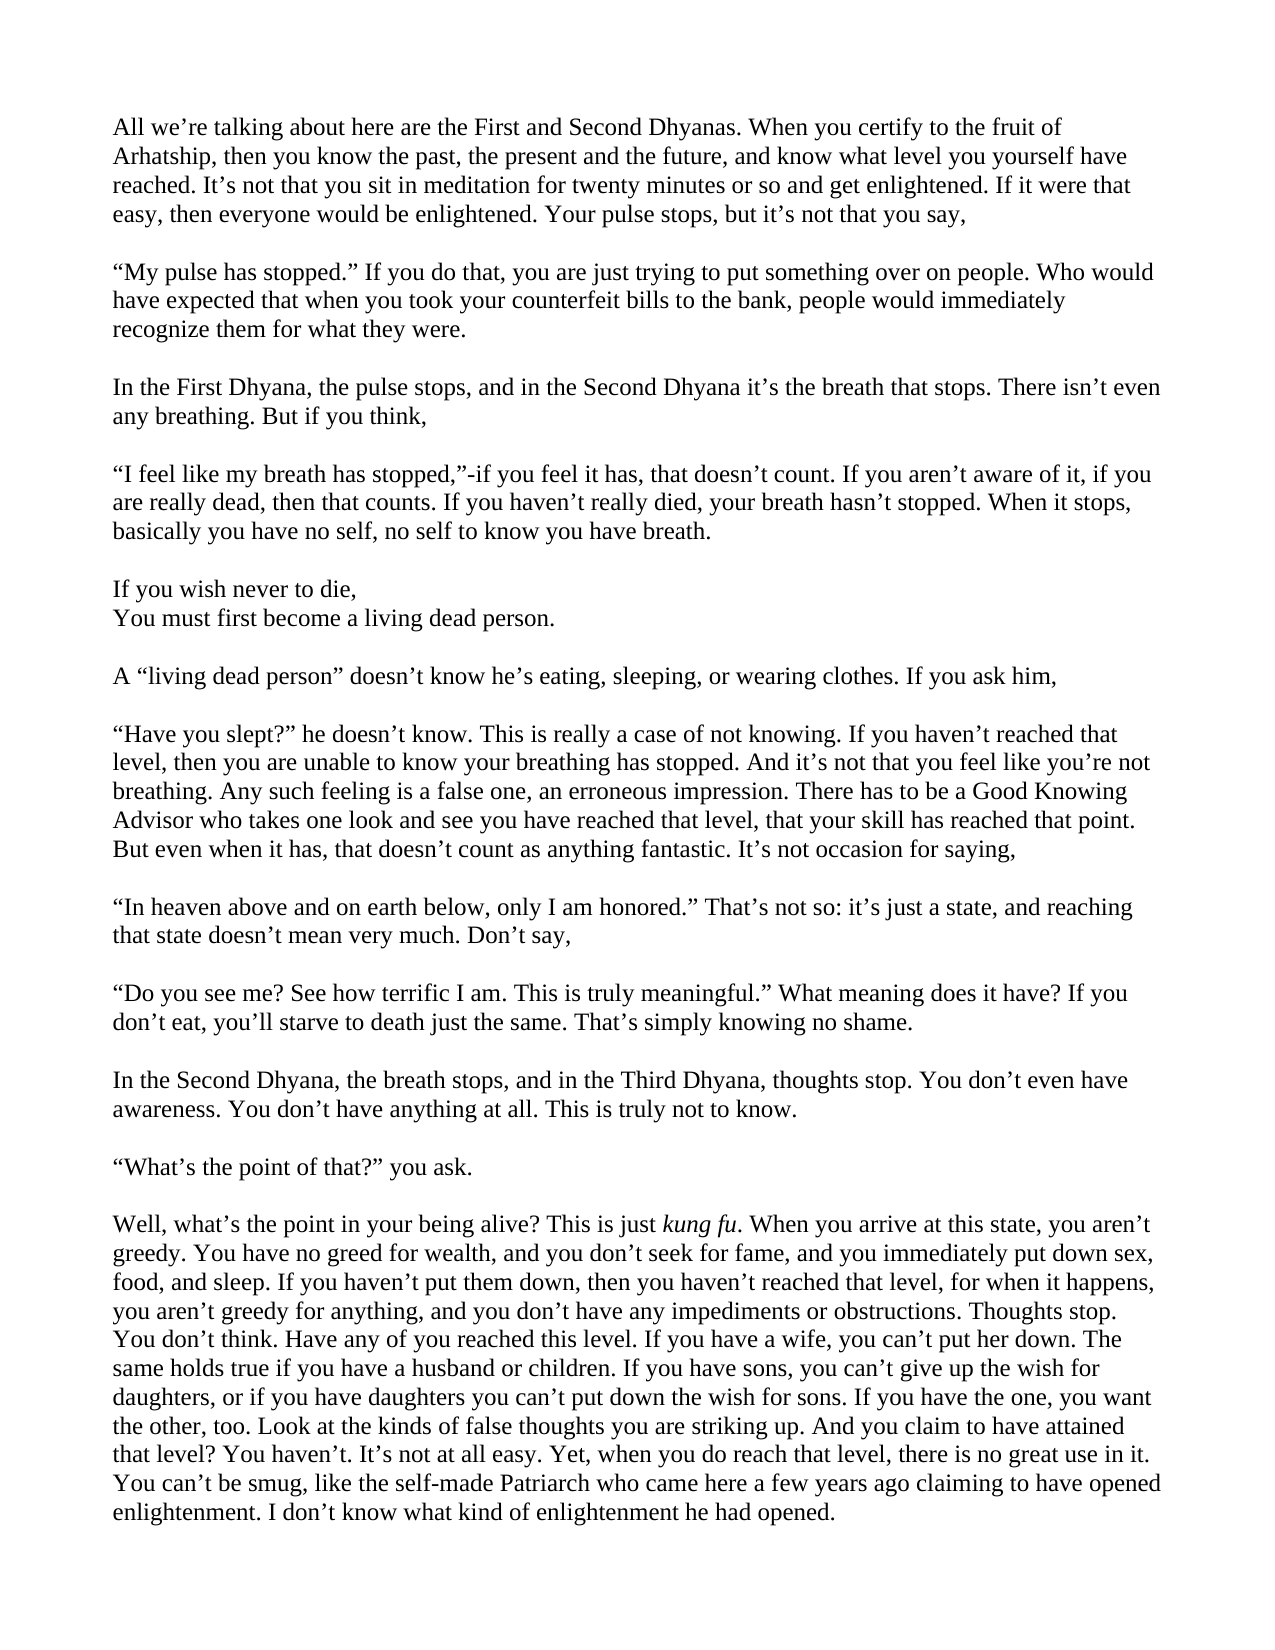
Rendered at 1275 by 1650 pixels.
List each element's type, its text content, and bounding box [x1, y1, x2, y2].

text In the Second Dhyana, the breath stops, and in the Third Dhyana, thoughts stop. You don’t even have awareness. You don’t have anything at all. This is truly not to know. [112, 1065, 1162, 1122]
text “What’s the point of that?” you ask. [112, 1152, 1162, 1180]
text “My pulse has stopped.” If you do that, you are just trying to put something over on people. Who would have expected that when you took your counterfeit bills to the bank, people would immediately recognize them for what they were. [112, 257, 1162, 343]
text “Have you slept?” he doesn’t know. This is really a case of not knowing. If you haven’t reached that level, then you are unable to know your breathing has stopped. And it’s not that you feel like you’re not breathing. Any such feeling is a false one, an erroneous impression. There has to be a Good Knowing Advisor who takes one look and see you have reached that level, that your skill has reached that point. But even when it has, that doesn’t count as anything fantastic. It’s not occasion for saying, [112, 719, 1162, 862]
text Well, what’s the point in your being alive? This is just kung fu. When you arrive at this state, you aren’t greedy. You have no greed for wealth, and you don’t seek for fame, and you immediately put down sex, food, and sleep. If you haven’t put them down, then you haven’t reached that level, for when it happens, you aren’t greedy for anything, and you don’t have any impediments or obstructions. Thoughts stop. You don’t think. Have any of you reached this level. If you have a wife, you can’t put her down. The same holds true if you have a husband or children. If you have sons, you can’t give up the wish for daughters, or if you have daughters you can’t put down the wish for sons. If you have the one, you want the other, too. Look at the kinds of false thoughts you are striking up. And you claim to have attained that level? You haven’t. It’s not at all easy. Yet, when you do reach that level, there is no great use in it. You can’t be smug, like the self-made Patriarch who came here a few years ago claiming to have opened enlightenment. I don’t know what kind of enlightenment he had opened. [112, 1209, 1162, 1526]
text A “living dead person” doesn’t know he’s eating, sleeping, or wearing clothes. If you ask him, [112, 661, 1162, 689]
text “Do you see me? See how terrific I am. This is truly meaningful.” What meaning does it have? If you don’t eat, you’ll starve to death just the same. That’s simply knowing no shame. [112, 978, 1162, 1036]
text “In heaven above and on earth below, only I am honored.” That’s not so: it’s just a state, and reaching that state doesn’t mean very much. Don’t say, [112, 892, 1162, 949]
text In the First Dhyana, the pulse stops, and in the Second Dhyana it’s the breath that stops. There isn’t even any breathing. But if you think, [112, 372, 1162, 429]
text “I feel like my breath has stopped,”-if you feel it has, that doesn’t count. If you aren’t aware of it, if you are really dead, then that counts. If you haven’t really died, your breath hasn’t stopped. When it stops, basically you have no self, no self to know you have breath. [112, 459, 1162, 545]
text All we’re talking about here are the First and Second Dhyanas. When you certify to the fruit of Arhatship, then you know the past, the present and the future, and know what level you yourself have reached. It’s not that you sit in meditation for twenty minutes or so and get enlightened. If it were that easy, then everyone would be enlightened. Your pulse stops, but it’s not that you say, [112, 112, 1162, 227]
text If you wish never to die, You must first become a living dead person. [112, 574, 1162, 632]
